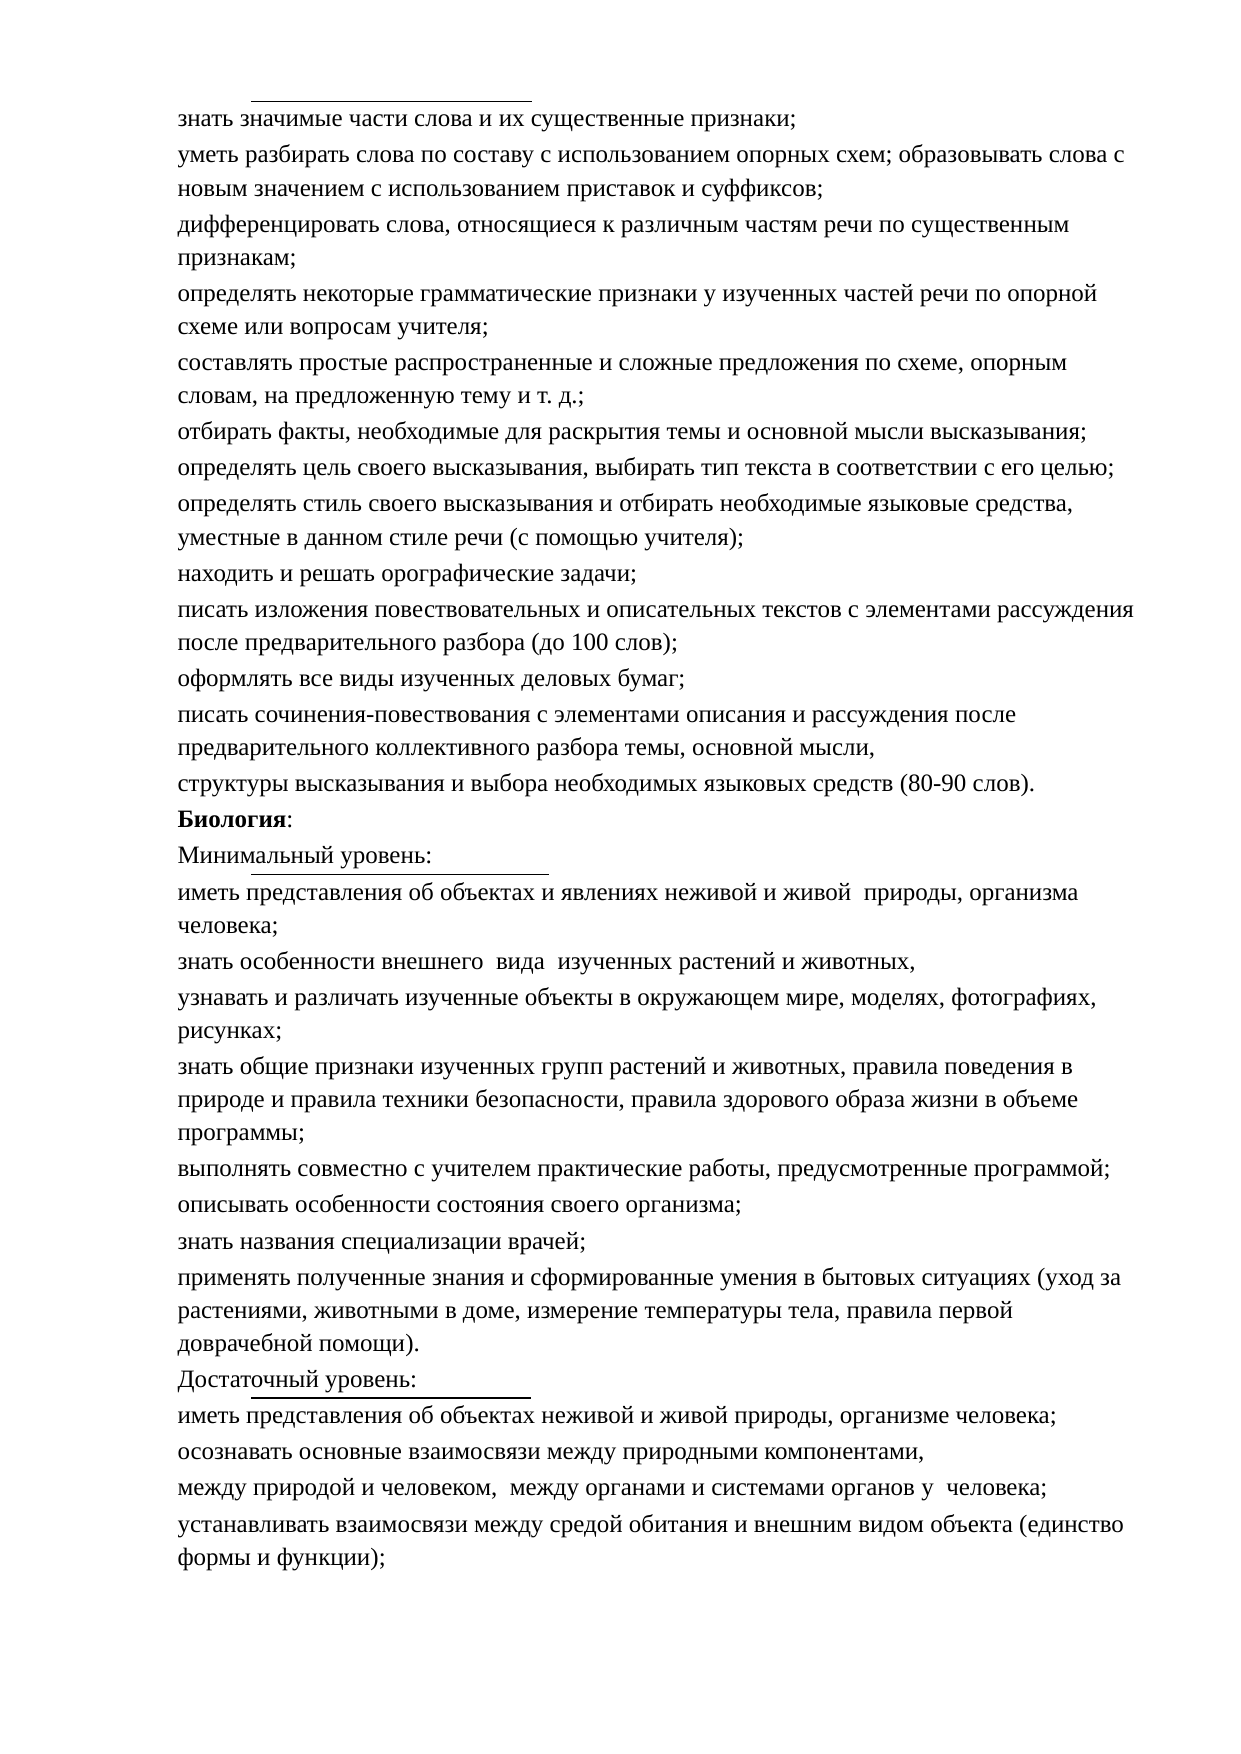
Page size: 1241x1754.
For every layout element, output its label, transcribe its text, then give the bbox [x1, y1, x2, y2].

text составлять простые распространенные и сложные предложения по схеме, опорным словам, на предложенную тему и т. д.; [177, 347, 1152, 409]
text применять полученные знания и сформированные умения в бытовых ситуациях (уход за растениями, животными в доме, измерение температуры тела, правила первой доврачебной помощи). [177, 1262, 1152, 1357]
text дифференцировать слова, относящиеся к различным частям речи по существенным признакам; [177, 209, 1152, 271]
text структуры высказывания и выбора необходимых языковых средств (80-90 слов). [177, 768, 1152, 797]
text выполнять совместно с учителем практические работы, предусмотренные программой; [177, 1153, 1152, 1182]
text писать изложения повествовательных и описательных текстов с элементами рассуждения после предварительного разбора (до 100 слов); [177, 594, 1152, 656]
text знать названия специализации врачей; [177, 1226, 1152, 1254]
text знать общие признаки изученных групп растений и животных, правила поведения в природе и правила техники безопасности, правила здорового образа жизни в объеме программы; [177, 1051, 1152, 1146]
text определять цель своего высказывания, выбирать тип текста в соответствии с его целью; [177, 452, 1152, 481]
text определять стиль своего высказывания и отбирать необходимые языковые средства, уместные в данном стиле речи (с помощью учителя); [177, 488, 1152, 550]
text иметь представления об объектах неживой и живой природы, организме человека; [177, 1400, 1152, 1429]
text уметь разбирать слова по составу с использованием опорных схем; образовывать слова с новым значением с использованием приставок и суффиксов; [177, 139, 1152, 201]
text осознавать основные взаимосвязи между природными компонентами, [177, 1436, 1152, 1465]
text определять некоторые грамматические признаки у изученных частей речи по опорной схеме или вопросам учителя; [177, 278, 1152, 340]
text оформлять все виды изученных деловых бумаг; [177, 663, 1152, 692]
text знать значимые части слова и их существенные признаки; [177, 103, 1152, 132]
text отбирать факты, необходимые для раскрытия темы и основной мысли высказывания; [177, 416, 1152, 445]
text между природой и человеком, между органами и системами органов у человека; [177, 1472, 1152, 1501]
text знать особенности внешнего вида изученных растений и животных, [177, 946, 1152, 975]
text устанавливать взаимосвязи между средой обитания и внешним видом объекта (единство формы и функции); [177, 1509, 1152, 1570]
text находить и решать орографические задачи; [177, 558, 1152, 586]
text узнавать и различать изученные объекты в окружающем мире, моделях, фотографиях, рисунках; [177, 982, 1152, 1044]
text писать сочинения-повествования с элементами описания и рассуждения после предварительного коллективного разбора темы, основной мысли, [177, 699, 1152, 761]
text Минимальный уровень: [177, 841, 1152, 869]
text описывать особенности состояния своего организма; [177, 1189, 1152, 1218]
text иметь представления об объектах и явлениях неживой и живой природы, организма человека; [177, 877, 1152, 938]
text Достаточный уровень: [177, 1364, 1152, 1393]
text Биология: [177, 804, 1152, 833]
